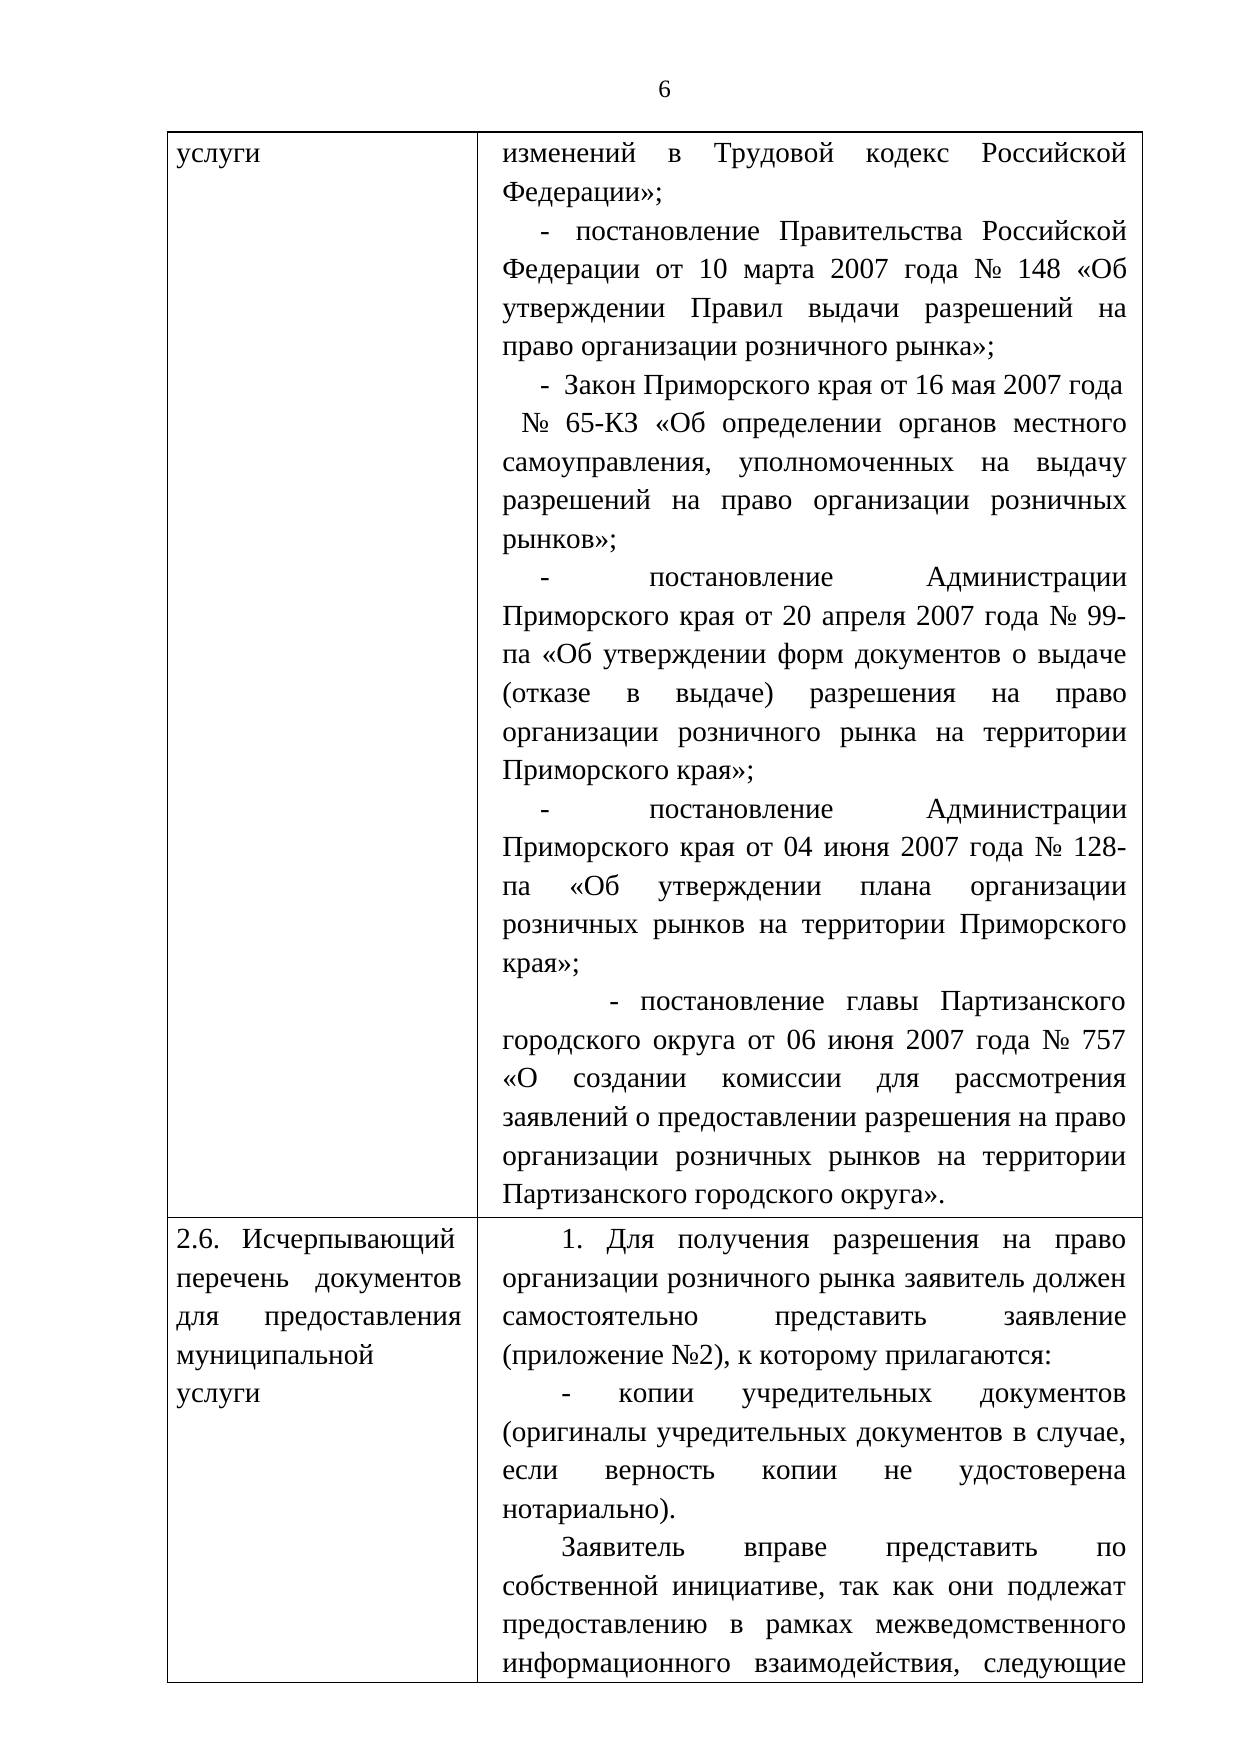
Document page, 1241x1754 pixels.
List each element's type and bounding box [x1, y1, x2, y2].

table_cell [478, 133, 1142, 1217]
table_cell [168, 1218, 477, 1682]
table_cell [168, 133, 477, 1217]
table_cell [478, 1218, 1142, 1682]
